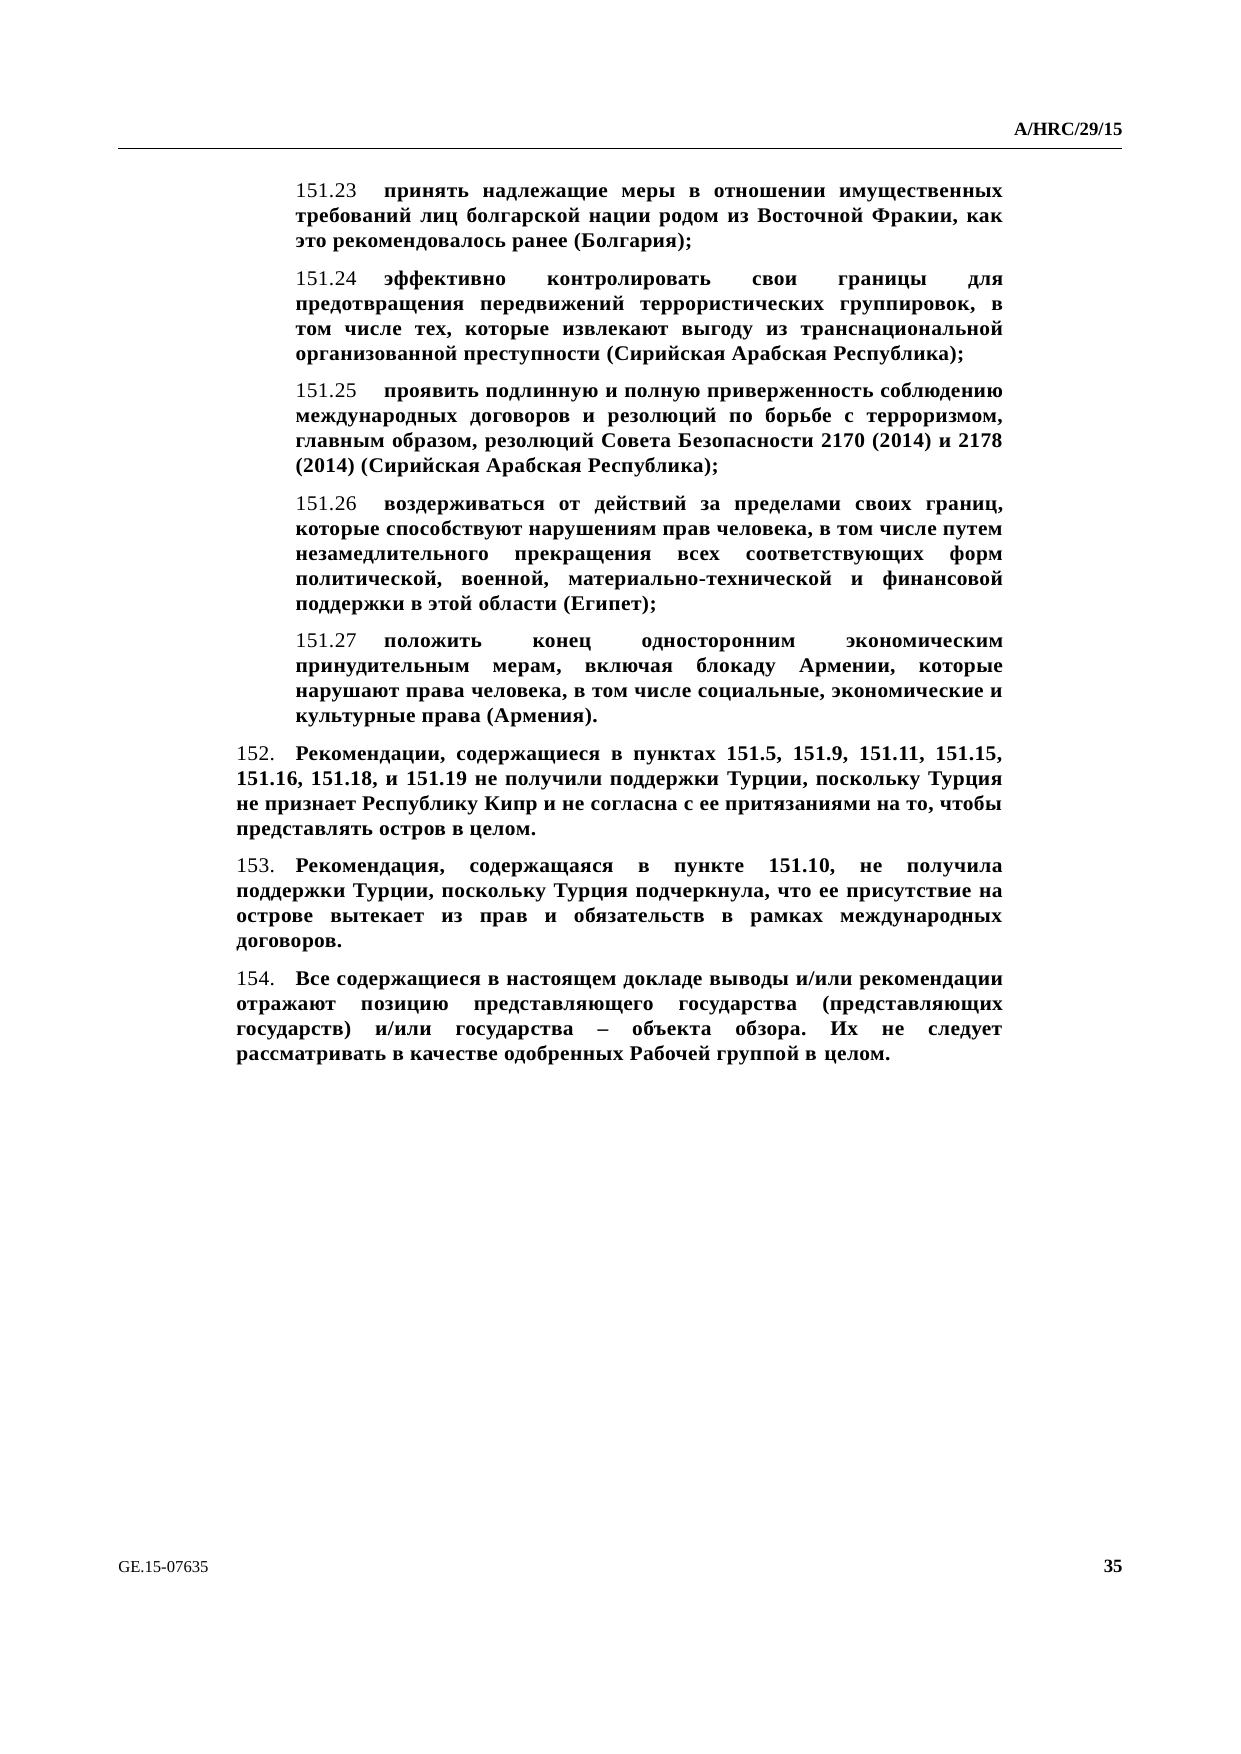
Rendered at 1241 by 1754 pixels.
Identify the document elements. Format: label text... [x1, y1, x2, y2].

text 151.23 принять надлежащие меры в отношении имущественных требований лиц болгарской нации родом из Восточной Фракии, как это рекомендовалось ранее (Болгария); [295, 177, 1004, 252]
text 151.26 воздерживаться от действий за пределами своих границ, которые способствуют нарушениям прав человека, в том числе путем незамедлительного прекращения всех соответствующих форм политической, военной, материально-технической и финансовой поддержки в этой области (Египет); [295, 490, 1004, 615]
text 151.24 эффективно контролировать свои границы для предотвращения передвижений террористических группировок, в том числе тех, которые извлекают выгоду из транснациональной организованной преступности (Сирийская Арабская Республика); [295, 265, 1004, 365]
text 154. Все содержащиеся в настоящем докладе выводы и/или рекомендации отражают позицию представляющего государства (представляющих государств) и/или государства – объекта обзора. Их не следует рассматривать в качестве одобренных Рабочей группой в целом. [236, 965, 1004, 1065]
text 153. Рекомендация, содержащаяся в пункте 151.10, не получила поддержки Турции, поскольку Турция подчеркнула, что ее присутствие на острове вытекает из прав и обязательств в рамках международных договоров. [236, 852, 1004, 952]
text 152. Рекомендации, содержащиеся в пунктах 151.5, 151.9, 151.11, 151.15, 151.16, 151.18, и 151.19 не получили поддержки Турции, поскольку Турция не признает Республику Кипр и не согласна с ее притязаниями на то, чтобы представлять остров в целом. [236, 740, 1004, 840]
text 151.27 положить конец односторонним экономическим принудительным мерам, включая блокаду Армении, которые нарушают права человека, в том числе социальные, экономические и культурные права (Армения). [295, 627, 1004, 727]
text 151.25 проявить подлинную и полную приверженность соблюдению международных договоров и резолюций по борьбе с терроризмом, главным образом, резолюций Совета Безопасности 2170 (2014) и 2178 (2014) (Сирийская Арабская Республика); [295, 377, 1004, 477]
